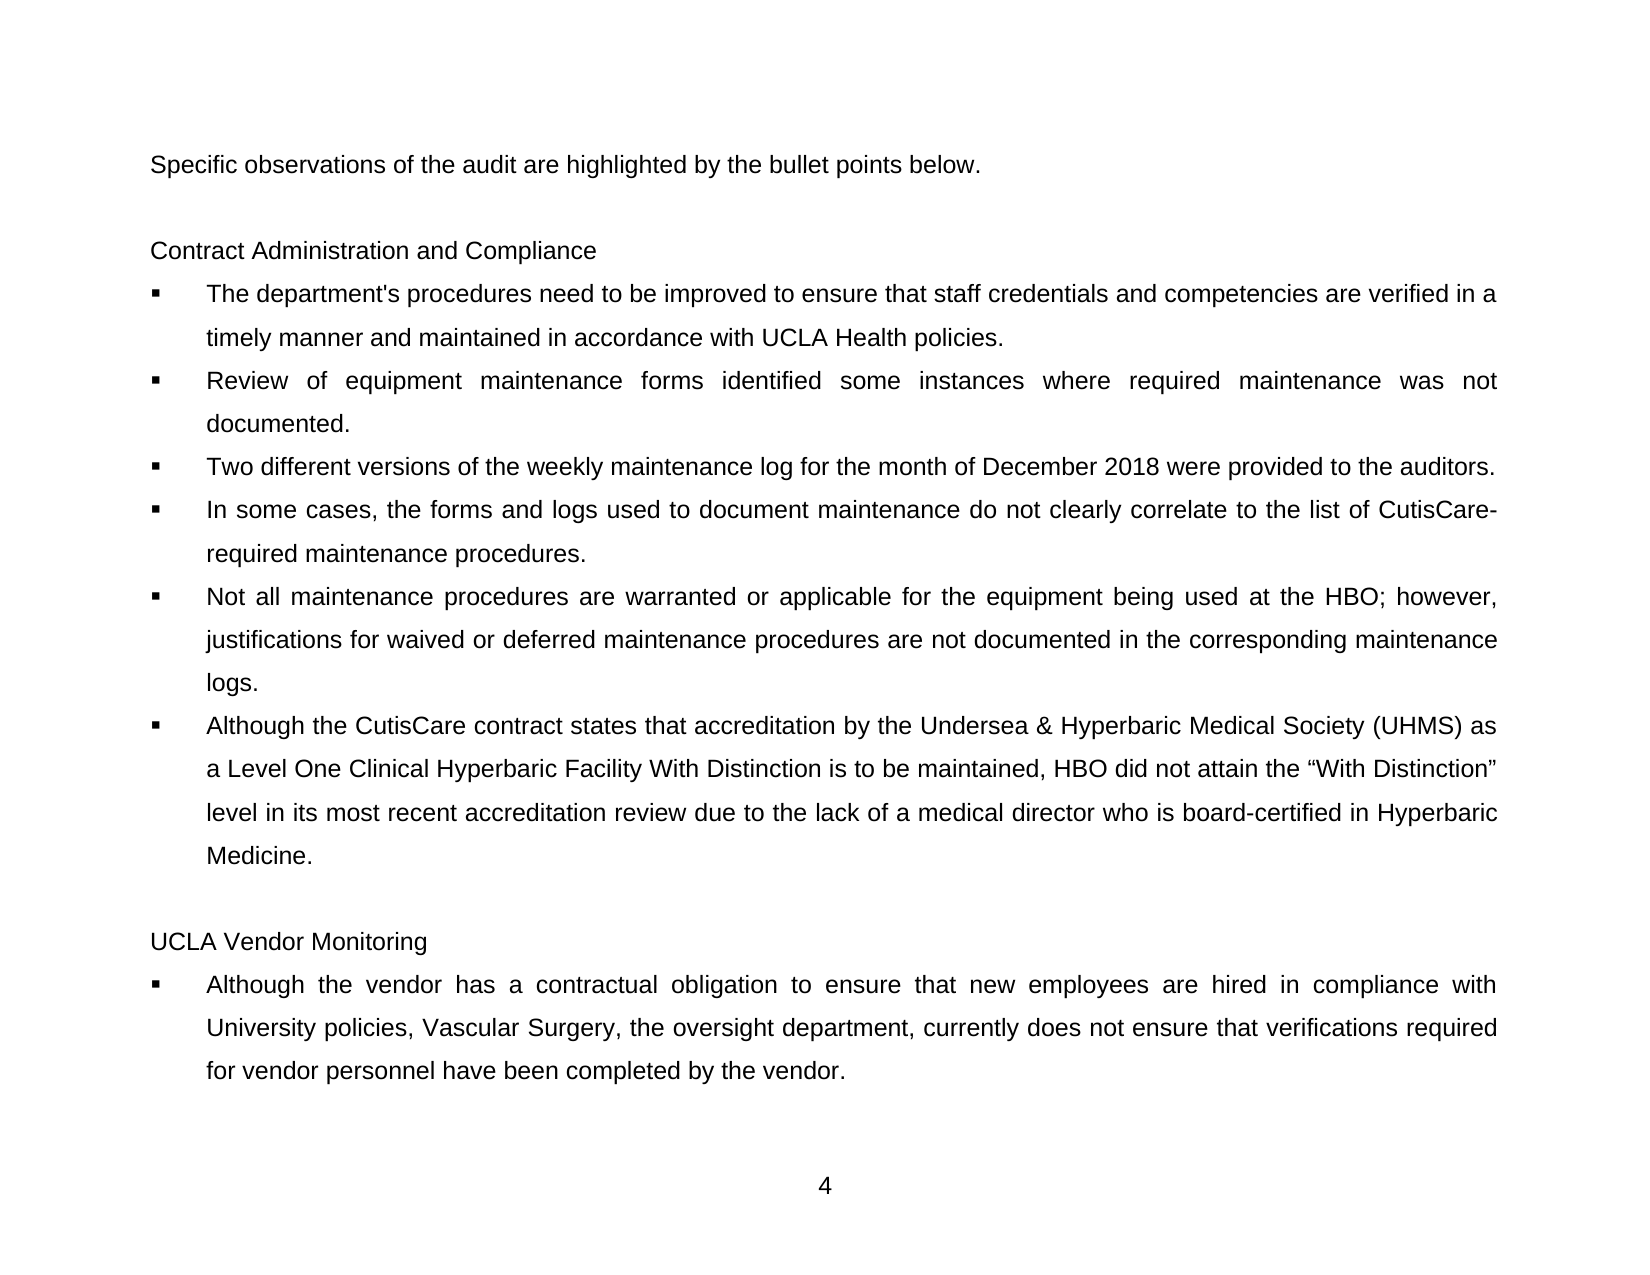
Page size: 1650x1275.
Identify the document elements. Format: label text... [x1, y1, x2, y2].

list Although the vendor has a contractual obligation to ensure that new employees are hired in compliance with University policies, Vascular Surgery, the oversight department, currently does not ensure that verifications required for vendor personnel have been completed by the vendor. [150, 970, 1500, 1085]
list Review of equipment maintenance forms identified some instances where required maintenance was not documented. [150, 366, 1500, 438]
list Not all maintenance procedures are warranted or applicable for the equipment being used at the HBO; however, justifications for waived or deferred maintenance procedures are not documented in the corresponding maintenance logs. [150, 582, 1500, 697]
text Contract Administration and Compliance [150, 236, 1500, 265]
list Although the CutisCare contract states that accreditation by the Undersea & Hyperbaric Medical Society (UHMS) as a Level One Clinical Hyperbaric Facility With Distinction is to be maintained, HBO did not attain the “With Distinction” level in its most recent accreditation review due to the lack of a medical director who is board-certified in Hyperbaric Medicine. [150, 711, 1500, 869]
list Two different versions of the weekly maintenance log for the month of December 2018 were provided to the auditors. [150, 452, 1500, 481]
list In some cases, the forms and logs used to document maintenance do not clearly correlate to the list of CutisCare-required maintenance procedures. [150, 495, 1500, 567]
text Specific observations of the audit are highlighted by the bullet points below. [150, 150, 1500, 179]
list The department's procedures need to be improved to ensure that staff credentials and competencies are verified in a timely manner and maintained in accordance with UCLA Health policies. [150, 279, 1500, 351]
text UCLA Vendor Monitoring [150, 927, 1500, 956]
